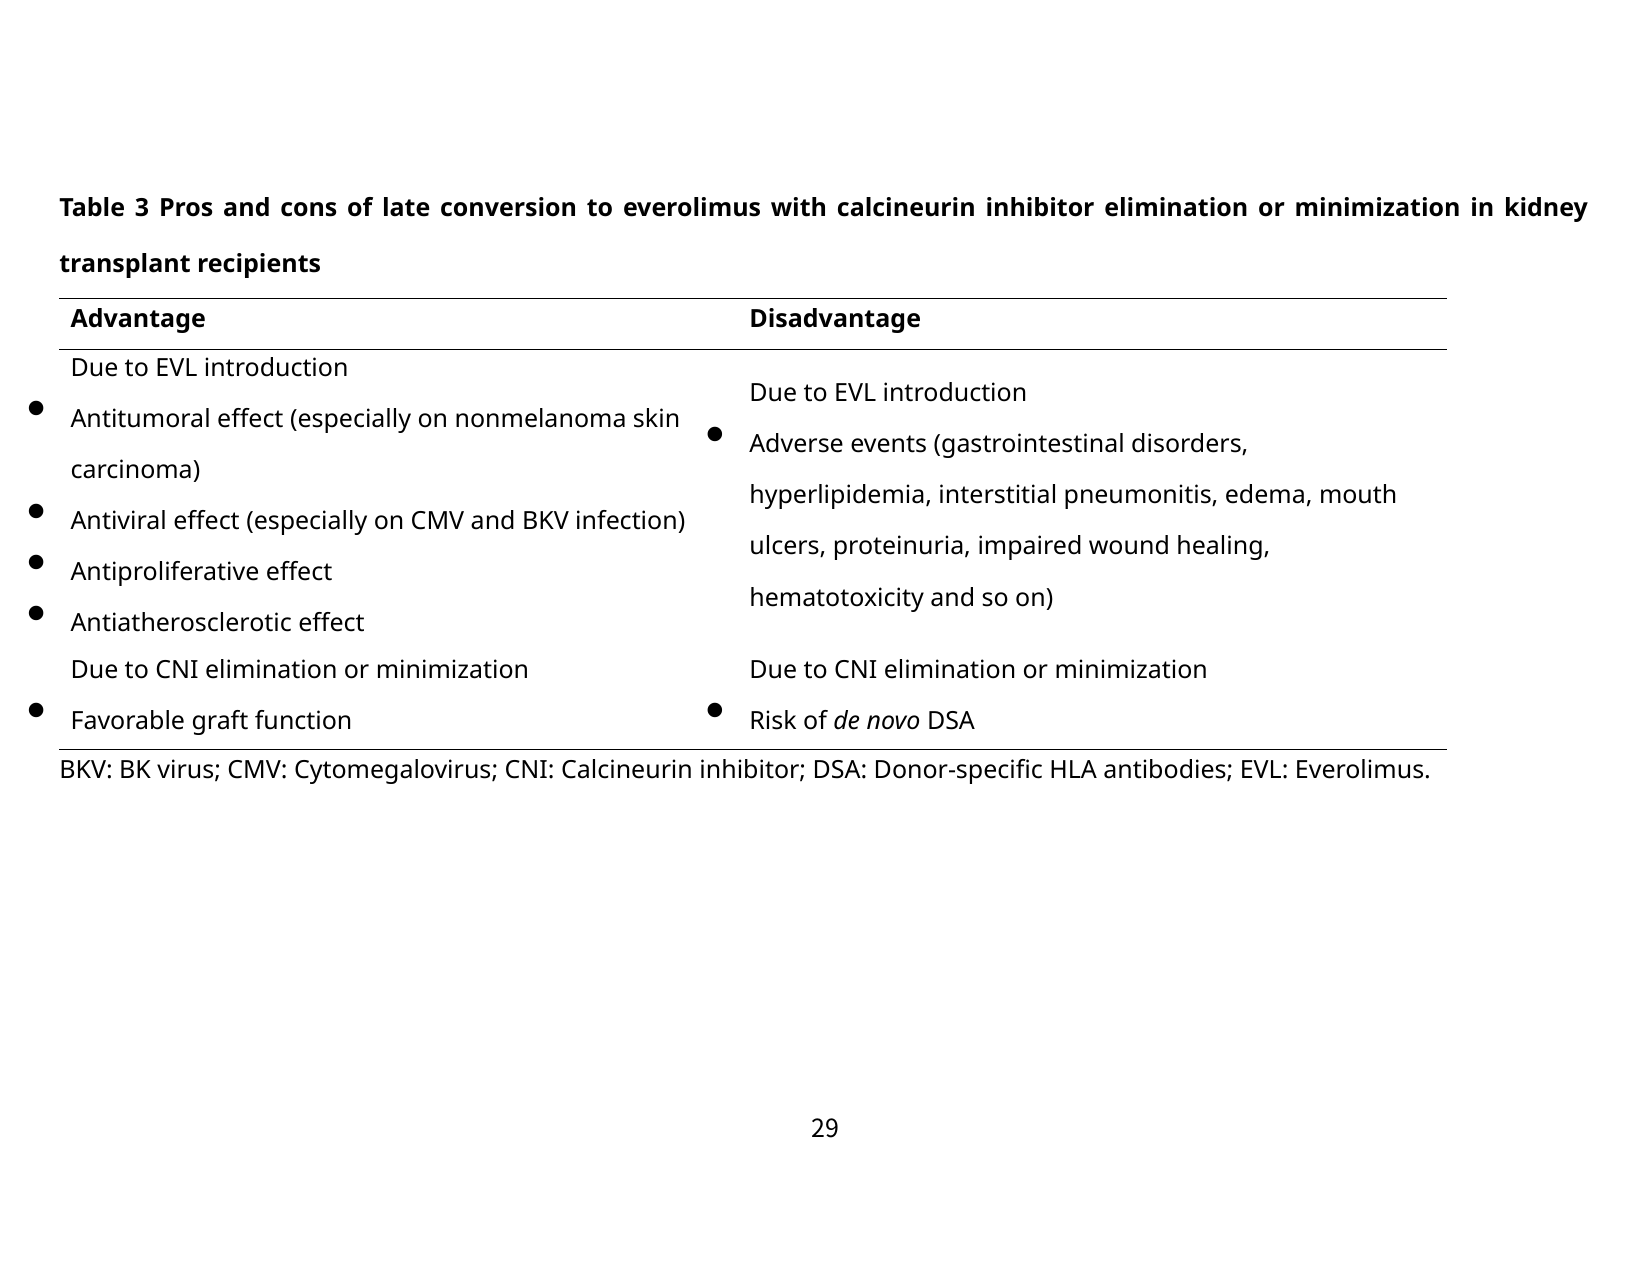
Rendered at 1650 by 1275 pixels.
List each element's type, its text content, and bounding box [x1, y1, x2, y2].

table_cell Due to EVL introduction Antitumoral effect (especially on nonmelanoma skin carcinoma) Antiviral effect (especially on CMV and BKV infection) Antiproliferative effect Antiatherosclerotic effect [59, 350, 738, 651]
text BKV: BK virus; CMV: Cytomegalovirus; CNI: Calcineurin inhibitor; DSA: Donor-specific HLA antibodies; EVL: Everolimus. [59, 750, 1591, 787]
table_cell Due to EVL introduction Adverse events (gastrointestinal disorders, hyperlipidemia, interstitial pneumonitis, edema, mouth ulcers, proteinuria, impaired wound healing, hematotoxicity and so on) [738, 350, 1447, 651]
table_cell Due to CNI elimination or minimization Favorable graft function [59, 651, 738, 749]
text Table 3 Pros and cons of late conversion to everolimus with calcineurin inhibitor elimination or minimization in kidney transplant recipients [59, 187, 1591, 281]
table_cell Due to CNI elimination or minimization Risk of de novo DSA [738, 651, 1447, 749]
table_header Advantage [59, 299, 738, 348]
table_header Disadvantage [738, 299, 1447, 348]
